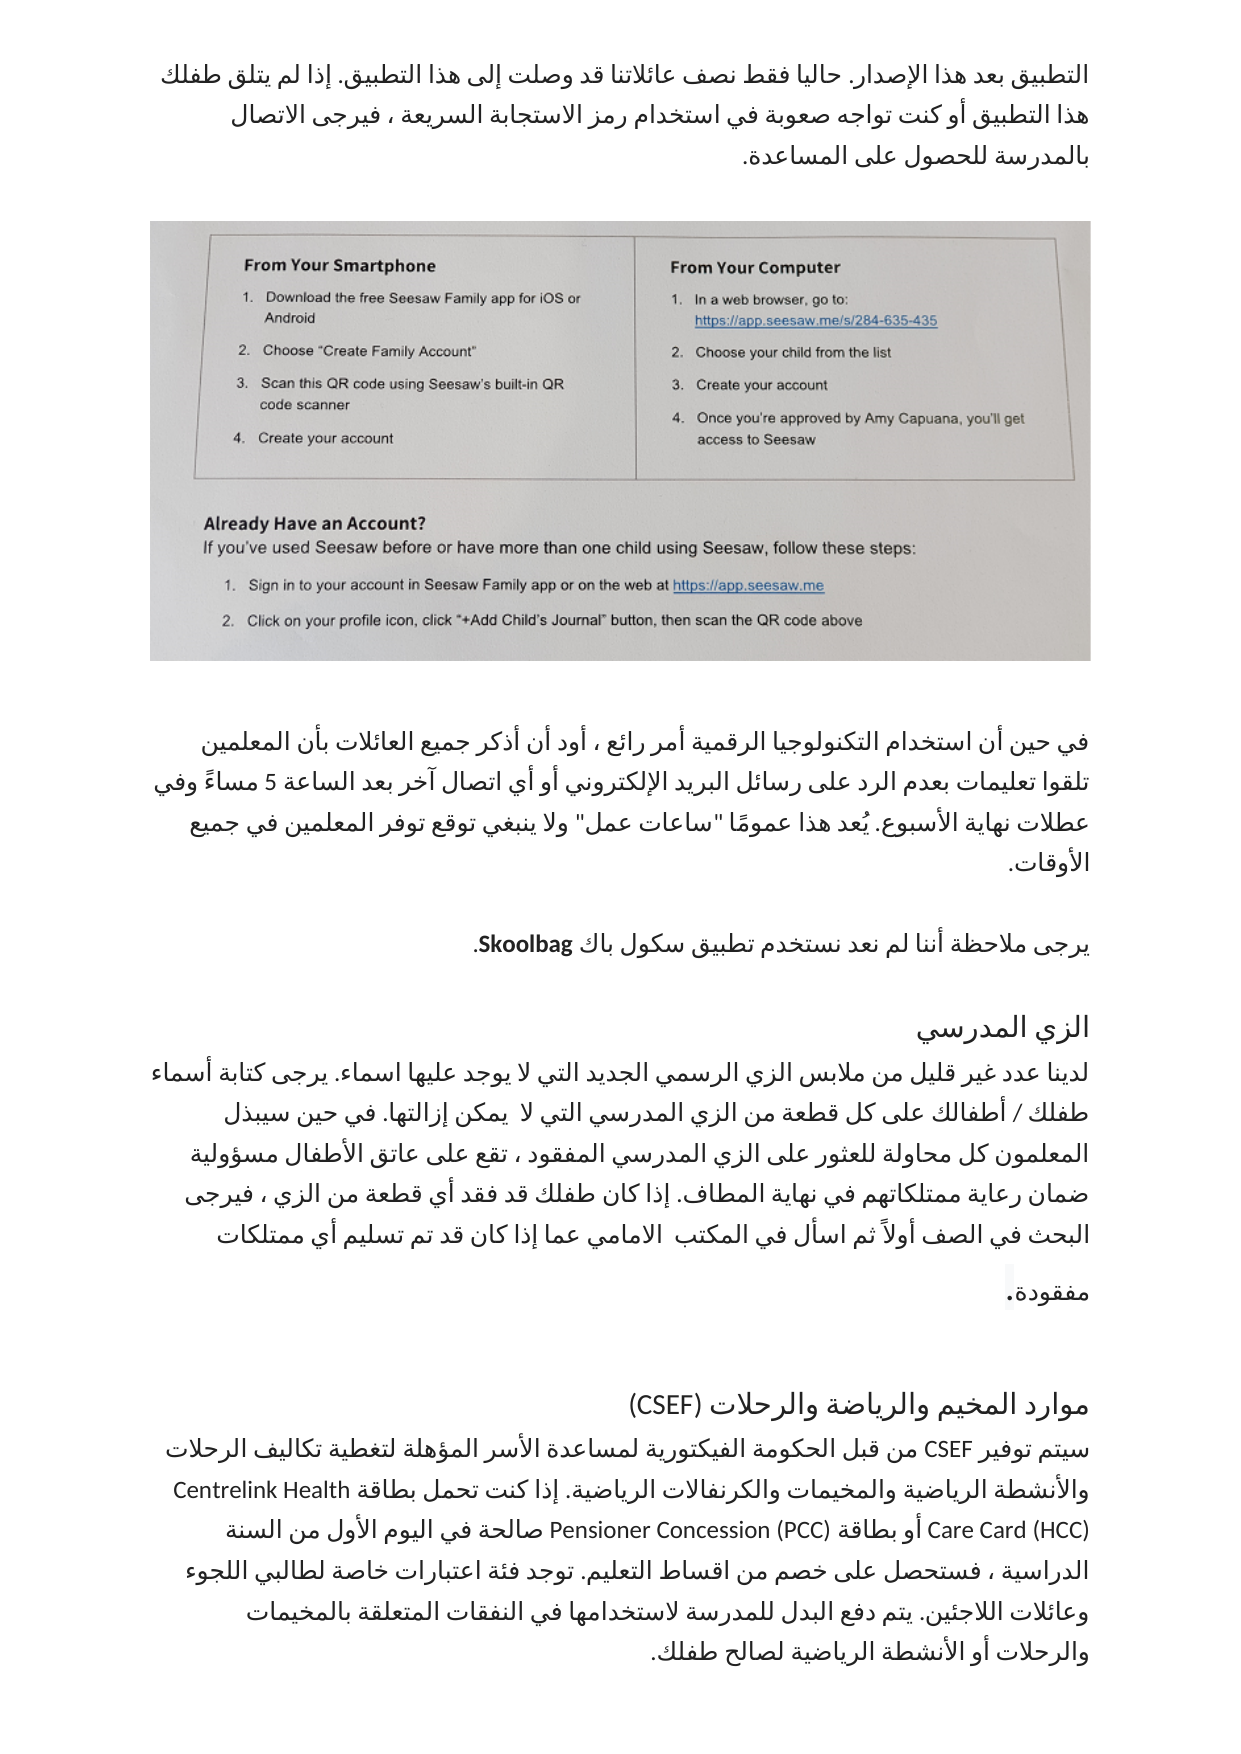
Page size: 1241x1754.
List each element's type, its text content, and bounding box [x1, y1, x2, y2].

text في حين أن استخدام التكنولوجيا الرقمية أمر رائع ، أود أن أذكر جميع العائلات بأن المعلمين تلقوا تعليمات بعدم الرد على رسائل البريد الإلكتروني أو أي اتصال آخر بعد الساعة 5 مساءً وفي عطلات نهاية الأسبوع. يُعد هذا عمومًا "ساعات عمل" ولا ينبغي توقع توفر المعلمين في جميع الأوقات. [150, 726, 1090, 878]
text الزي المدرسي [150, 1009, 1090, 1045]
picture [150, 221, 1091, 661]
text يرجى ملاحظة أننا لم نعد نستخدم تطبيق سكول باك Skoolbag. [150, 928, 1090, 959]
text موارد المخيم والرياضة والرحلات (CSEF) [150, 1386, 1090, 1422]
text سيتم توفير CSEF من قبل الحكومة الفيكتورية لمساعدة الأسر المؤهلة لتغطية تكاليف الرحلات والأنشطة الرياضية والمخيمات والكرنفالات الرياضية. إذا كنت تحمل بطاقة Centrelink Health Care Card (HCC) أو بطاقة Pensioner Concession (PCC) صالحة في اليوم الأول من السنة الدراسية ، فستحصل على خصم من اقساط التعليم. توجد فئة اعتبارات خاصة لطالبي اللجوء وعائلات اللاجئين. يتم دفع البدل للمدرسة لاستخدامها في النفقات المتعلقة بالمخيمات والرحلات أو الأنشطة الرياضية لصالح طفلك. [150, 1433, 1090, 1667]
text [150, 59, 1090, 171]
text لدينا عدد غير قليل من ملابس الزي الرسمي الجديد التي لا يوجد عليها اسماء. يرجى كتابة أسماء طفلك / أطفالك على كل قطعة من الزي المدرسي التي لا يمكن إزالتها. في حين سيبذل المعلمون كل محاولة للعثور على الزي المدرسي المفقود ، تقع على عاتق الأطفال مسؤولية ضمان رعاية ممتلكاتهم في نهاية المطاف. إذا كان طفلك قد فقد أي قطعة من الزي ، فيرجى البحث في الصف أولاً ثم اسأل في المكتب الامامي عما إذا كان قد تم تسليم أي ممتلكات مفقودة. [150, 1057, 1090, 1310]
